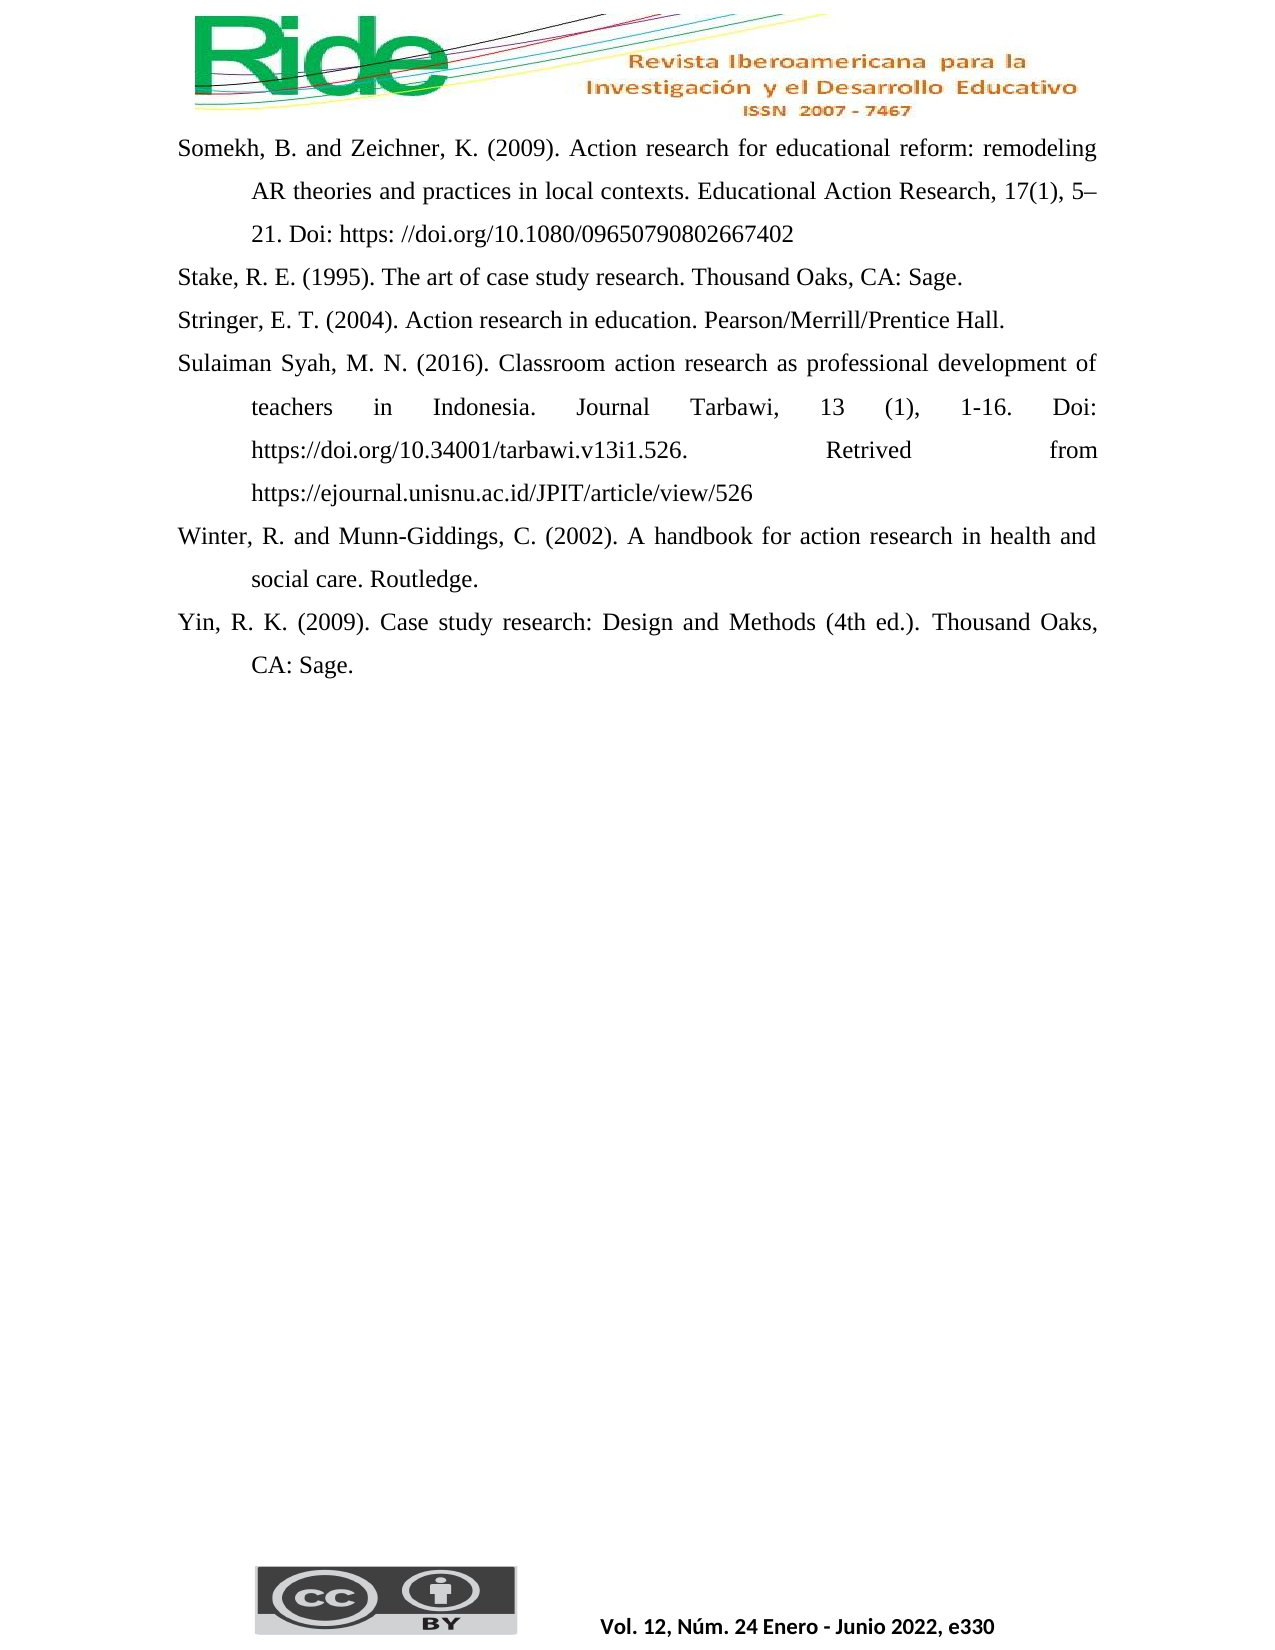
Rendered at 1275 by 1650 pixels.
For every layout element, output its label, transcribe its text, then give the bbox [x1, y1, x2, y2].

text Winter, R. and Munn-Giddings, C. (2002). A handbook for action research in health and social care. Routledge. [177, 521, 1098, 593]
text Yin, R. K. (2009). Case study research: Design and Methods (4th ed.). Thousand Oaks, CA: Sage. [177, 607, 1098, 679]
text Somekh, B. and Zeichner, K. (2009). Action research for educational reform: remodeling AR theories and practices in local contexts. Educational Action Research, 17(1), 5–21. Doi: https: //doi.org/10.1080/09650790802667402 [177, 133, 1098, 248]
text Sulaiman Syah, M. N. (2016). Classroom action research as professional development of teachers in Indonesia. Journal Tarbawi, 13 (1), 1-16. Doi: https://doi.org/10.34001/tarbawi.v13i1.526. Retrived from https://ejournal.unisnu.ac.id/JPIT/article/view/526 [177, 348, 1098, 507]
picture [254, 1566, 518, 1635]
text Stake, R. E. (1995). The art of case study research. Thousand Oaks, CA: Sage. [177, 262, 1098, 291]
picture [194, 14, 1081, 119]
text Stringer, E. T. (2004). Action research in education. Pearson/Merrill/Prentice Hall. [177, 305, 1098, 334]
